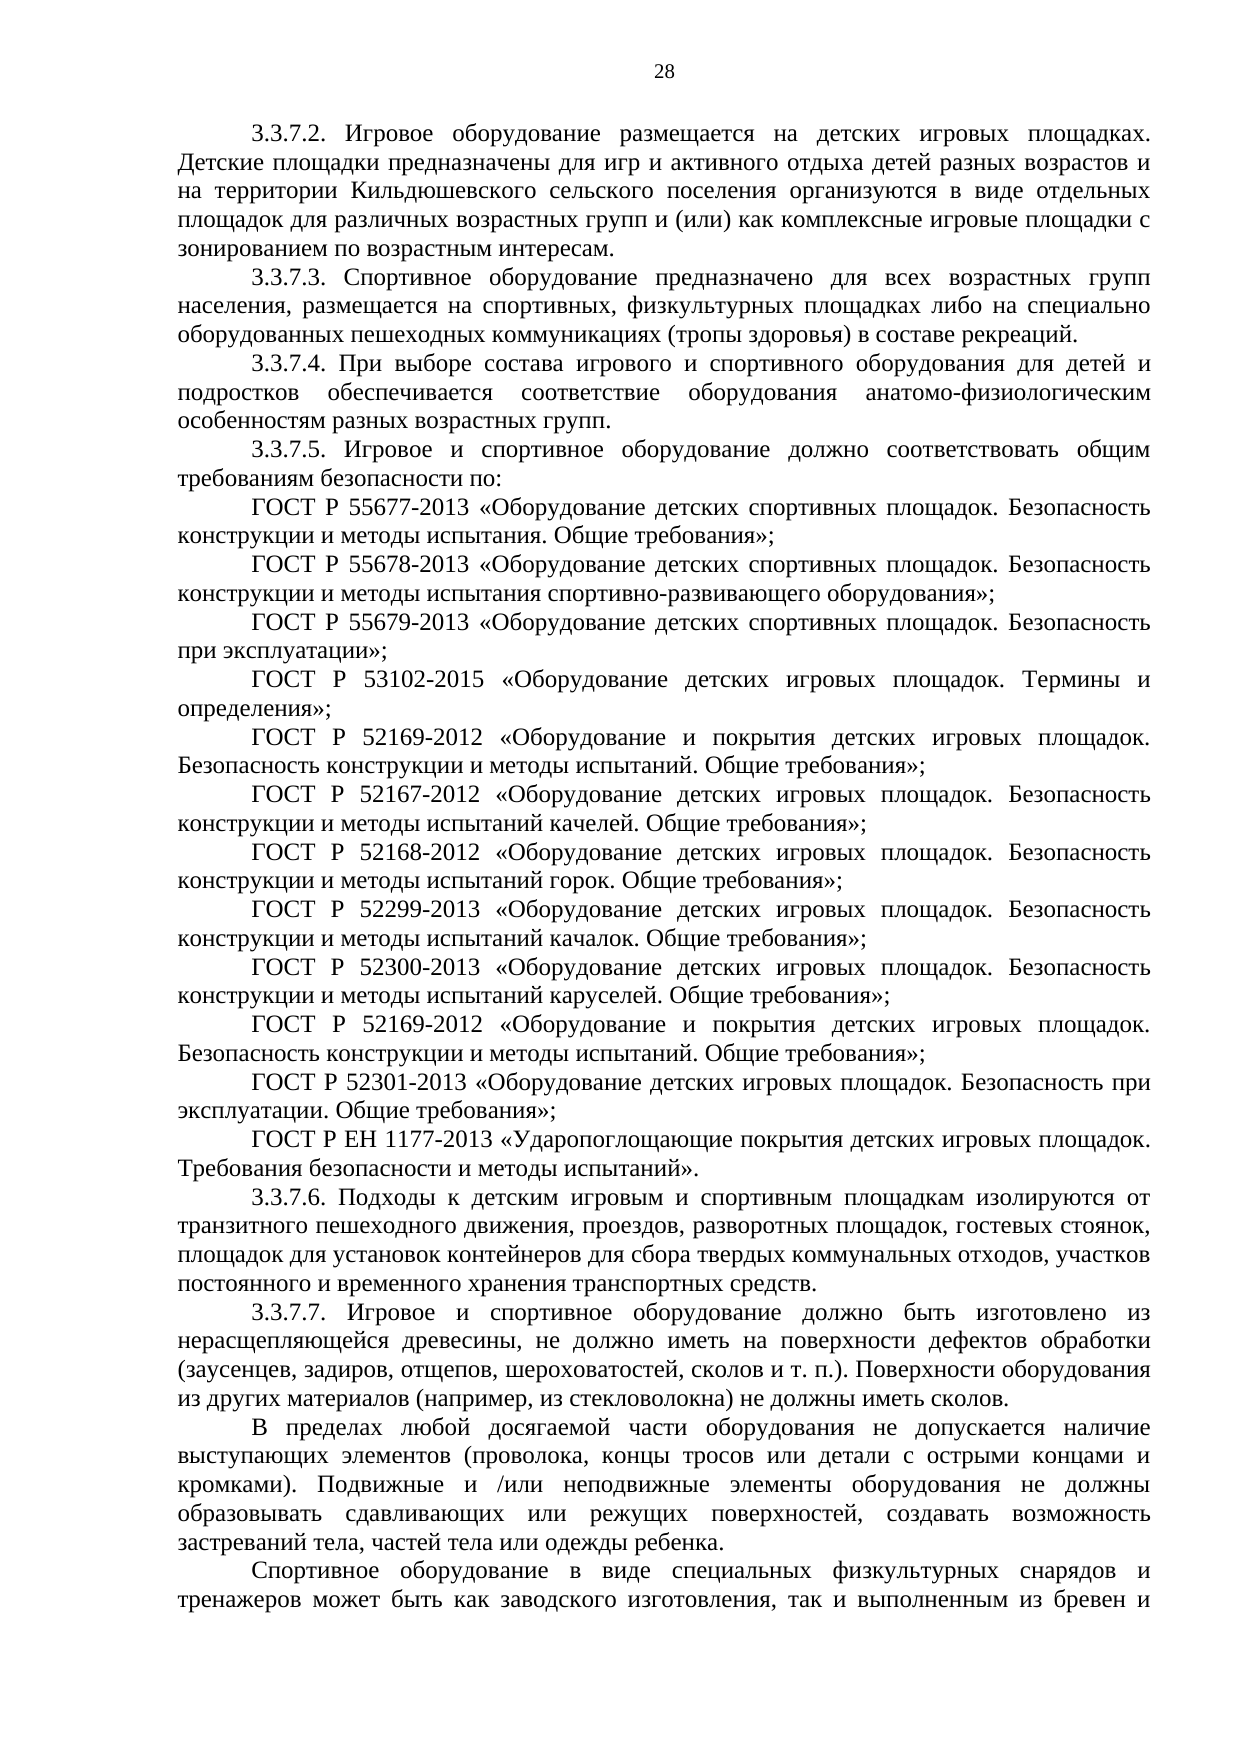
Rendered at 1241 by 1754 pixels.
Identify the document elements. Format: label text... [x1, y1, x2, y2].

text ГОСТ Р 52299-2013 «Оборудование детских игровых площадок. Безопасность конструкции и методы испытаний качалок. Общие требования»; [177, 894, 1152, 952]
text ГОСТ Р 55677-2013 «Оборудование детских спортивных площадок. Безопасность конструкции и методы испытания. Общие требования»; [177, 492, 1152, 549]
text В пределах любой досягаемой части оборудования не допускается наличие выступающих элементов (проволока, концы тросов или детали с острыми концами и кромками). Подвижные и /или неподвижные элементы оборудования не должны образовывать сдавливающих или режущих поверхностей, создавать возможность застреваний тела, частей тела или одежды ребенка. [177, 1412, 1152, 1556]
text 3.3.7.7. Игровое и спортивное оборудование должно быть изготовлено из нерасщепляющейся древесины, не должно иметь на поверхности дефектов обработки (заусенцев, задиров, отщепов, шероховатостей, сколов и т. п.). Поверхности оборудования из других материалов (например, из стекловолокна) не должны иметь сколов. [177, 1297, 1152, 1412]
text ГОСТ Р 55679-2013 «Оборудование детских спортивных площадок. Безопасность при эксплуатации»; [177, 607, 1152, 664]
text 3.3.7.2. Игровое оборудование размещается на детских игровых площадках. Детские площадки предназначены для игр и активного отдыха детей разных возрастов и на территории Кильдюшевского сельского поселения организуются в виде отдельных площадок для различных возрастных групп и (или) как комплексные игровые площадки с зонированием по возрастным интересам. [177, 118, 1152, 262]
text 3.3.7.6. Подходы к детским игровым и спортивным площадкам изолируются от транзитного пешеходного движения, проездов, разворотных площадок, гостевых стоянок, площадок для установок контейнеров для сбора твердых коммунальных отходов, участков постоянного и временного хранения транспортных средств. [177, 1182, 1152, 1297]
text ГОСТ Р 52169-2012 «Оборудование и покрытия детских игровых площадок. Безопасность конструкции и методы испытаний. Общие требования»; [177, 1009, 1152, 1067]
text ГОСТ Р ЕН 1177-2013 «Ударопоглощающие покрытия детских игровых площадок. Требования безопасности и методы испытаний». [177, 1124, 1152, 1182]
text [177, 1556, 1152, 1613]
text 3.3.7.3. Спортивное оборудование предназначено для всех возрастных групп населения, размещается на спортивных, физкультурных площадках либо на специально оборудованных пешеходных коммуникациях (тропы здоровья) в составе рекреаций. [177, 262, 1152, 348]
text ГОСТ Р 53102-2015 «Оборудование детских игровых площадок. Термины и определения»; [177, 664, 1152, 722]
text 3.3.7.4. При выборе состава игрового и спортивного оборудования для детей и подростков обеспечивается соответствие оборудования анатомо-физиологическим особенностям разных возрастных групп. [177, 348, 1152, 434]
text 3.3.7.5. Игровое и спортивное оборудование должно соответствовать общим требованиям безопасности по: [177, 434, 1152, 492]
text ГОСТ Р 52169-2012 «Оборудование и покрытия детских игровых площадок. Безопасность конструкции и методы испытаний. Общие требования»; [177, 722, 1152, 779]
text ГОСТ Р 52301-2013 «Оборудование детских игровых площадок. Безопасность при эксплуатации. Общие требования»; [177, 1067, 1152, 1124]
text ГОСТ Р 52168-2012 «Оборудование детских игровых площадок. Безопасность конструкции и методы испытаний горок. Общие требования»; [177, 837, 1152, 894]
text ГОСТ Р 55678-2013 «Оборудование детских спортивных площадок. Безопасность конструкции и методы испытания спортивно-развивающего оборудования»; [177, 549, 1152, 607]
text ГОСТ Р 52167-2012 «Оборудование детских игровых площадок. Безопасность конструкции и методы испытаний качелей. Общие требования»; [177, 779, 1152, 837]
text ГОСТ Р 52300-2013 «Оборудование детских игровых площадок. Безопасность конструкции и методы испытаний каруселей. Общие требования»; [177, 952, 1152, 1009]
